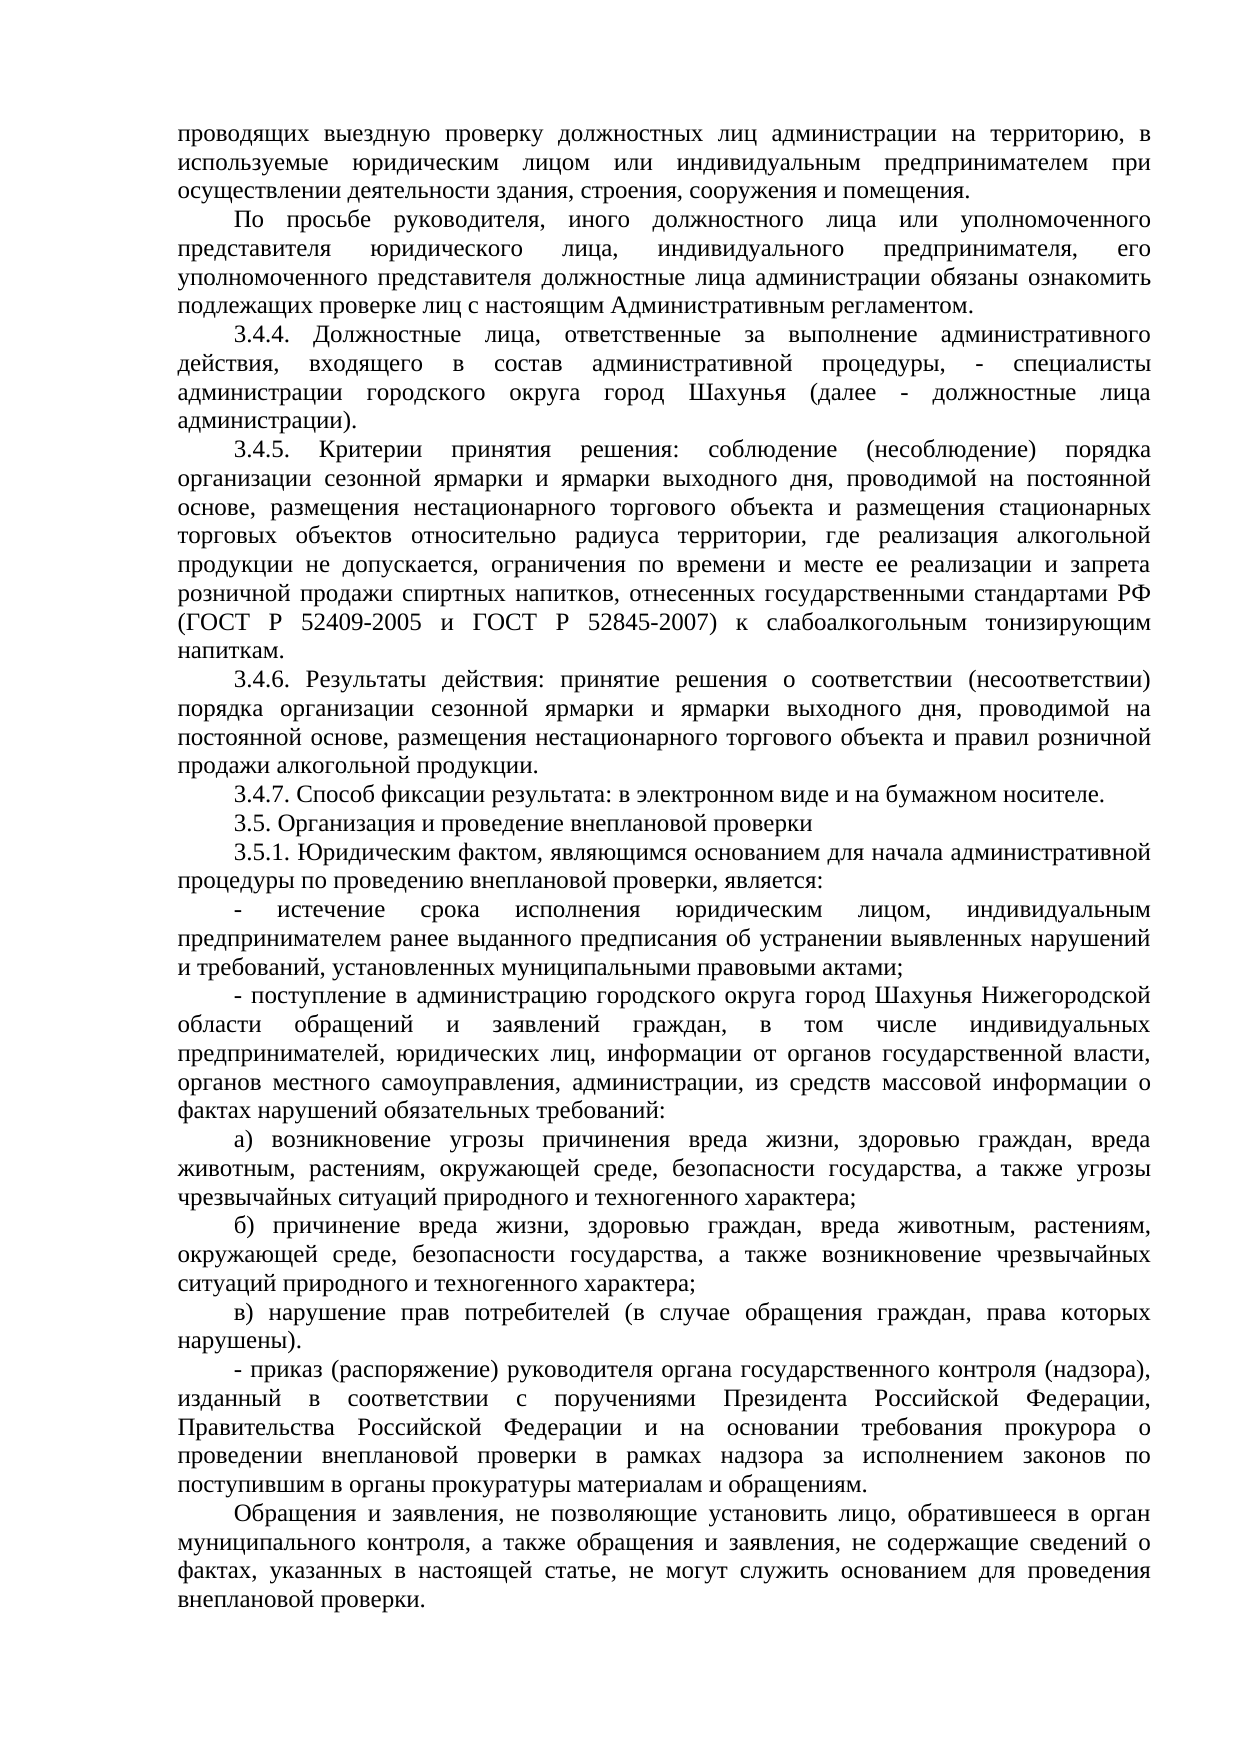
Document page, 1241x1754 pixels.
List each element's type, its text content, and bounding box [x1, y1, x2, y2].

text - истечение срока исполнения юридическим лицом, индивидуальным предпринимателем ранее выданного предписания об устранении выявленных нарушений и требований, установленных муниципальными правовыми актами; [177, 894, 1152, 981]
text - поступление в администрацию городского округа город Шахунья Нижегородской области обращений и заявлений граждан, в том числе индивидуальных предпринимателей, юридических лиц, информации от органов государственной власти, органов местного самоуправления, администрации, из средств массовой информации о фактах нарушений обязательных требований: [177, 981, 1152, 1124]
text - приказ (распоряжение) руководителя органа государственного контроля (надзора), изданный в соответствии с поручениями Президента Российской Федерации, Правительства Российской Федерации и на основании требования прокурора о проведении внеплановой проверки в рамках надзора за исполнением законов по поступившим в органы прокуратуры материалам и обращениям. [177, 1354, 1152, 1498]
text в) нарушение прав потребителей (в случае обращения граждан, права которых нарушены). [177, 1297, 1152, 1354]
text 3.4.4. Должностные лица, ответственные за выполнение административного действия, входящего в состав административной процедуры, - специалисты администрации городского округа город Шахунья (далее - должностные лица администрации). [177, 319, 1152, 434]
text 3.4.5. Критерии принятия решения: соблюдение (несоблюдение) порядка организации сезонной ярмарки и ярмарки выходного дня, проводимой на постоянной основе, размещения нестационарного торгового объекта и размещения стационарных торговых объектов относительно радиуса территории, где реализация алкогольной продукции не допускается, ограничения по времени и месте ее реализации и запрета розничной продажи спиртных напитков, отнесенных государственными стандартами РФ (ГОСТ Р 52409-2005 и ГОСТ Р 52845-2007) к слабоалкогольным тонизирующим напиткам. [177, 434, 1152, 664]
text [177, 118, 1152, 204]
text Обращения и заявления, не позволяющие установить лицо, обратившееся в орган муниципального контроля, а также обращения и заявления, не содержащие сведений о фактах, указанных в настоящей статье, не могут служить основанием для проведения внеплановой проверки. [177, 1498, 1152, 1613]
text 3.5. Организация и проведение внеплановой проверки [177, 808, 1152, 837]
text 3.4.6. Результаты действия: принятие решения о соответствии (несоответствии) порядка организации сезонной ярмарки и ярмарки выходного дня, проводимой на постоянной основе, размещения нестационарного торгового объекта и правил розничной продажи алкогольной продукции. [177, 664, 1152, 779]
text По просьбе руководителя, иного должностного лица или уполномоченного представителя юридического лица, индивидуального предпринимателя, его уполномоченного представителя должностные лица администрации обязаны ознакомить подлежащих проверке лиц с настоящим Административным регламентом. [177, 204, 1152, 319]
text а) возникновение угрозы причинения вреда жизни, здоровью граждан, вреда животным, растениям, окружающей среде, безопасности государства, а также угрозы чрезвычайных ситуаций природного и техногенного характера; [177, 1124, 1152, 1211]
text б) причинение вреда жизни, здоровью граждан, вреда животным, растениям, окружающей среде, безопасности государства, а также возникновение чрезвычайных ситуаций природного и техногенного характера; [177, 1211, 1152, 1297]
text 3.4.7. Способ фиксации результата: в электронном виде и на бумажном носителе. [177, 779, 1152, 808]
text 3.5.1. Юридическим фактом, являющимся основанием для начала административной процедуры по проведению внеплановой проверки, является: [177, 837, 1152, 894]
